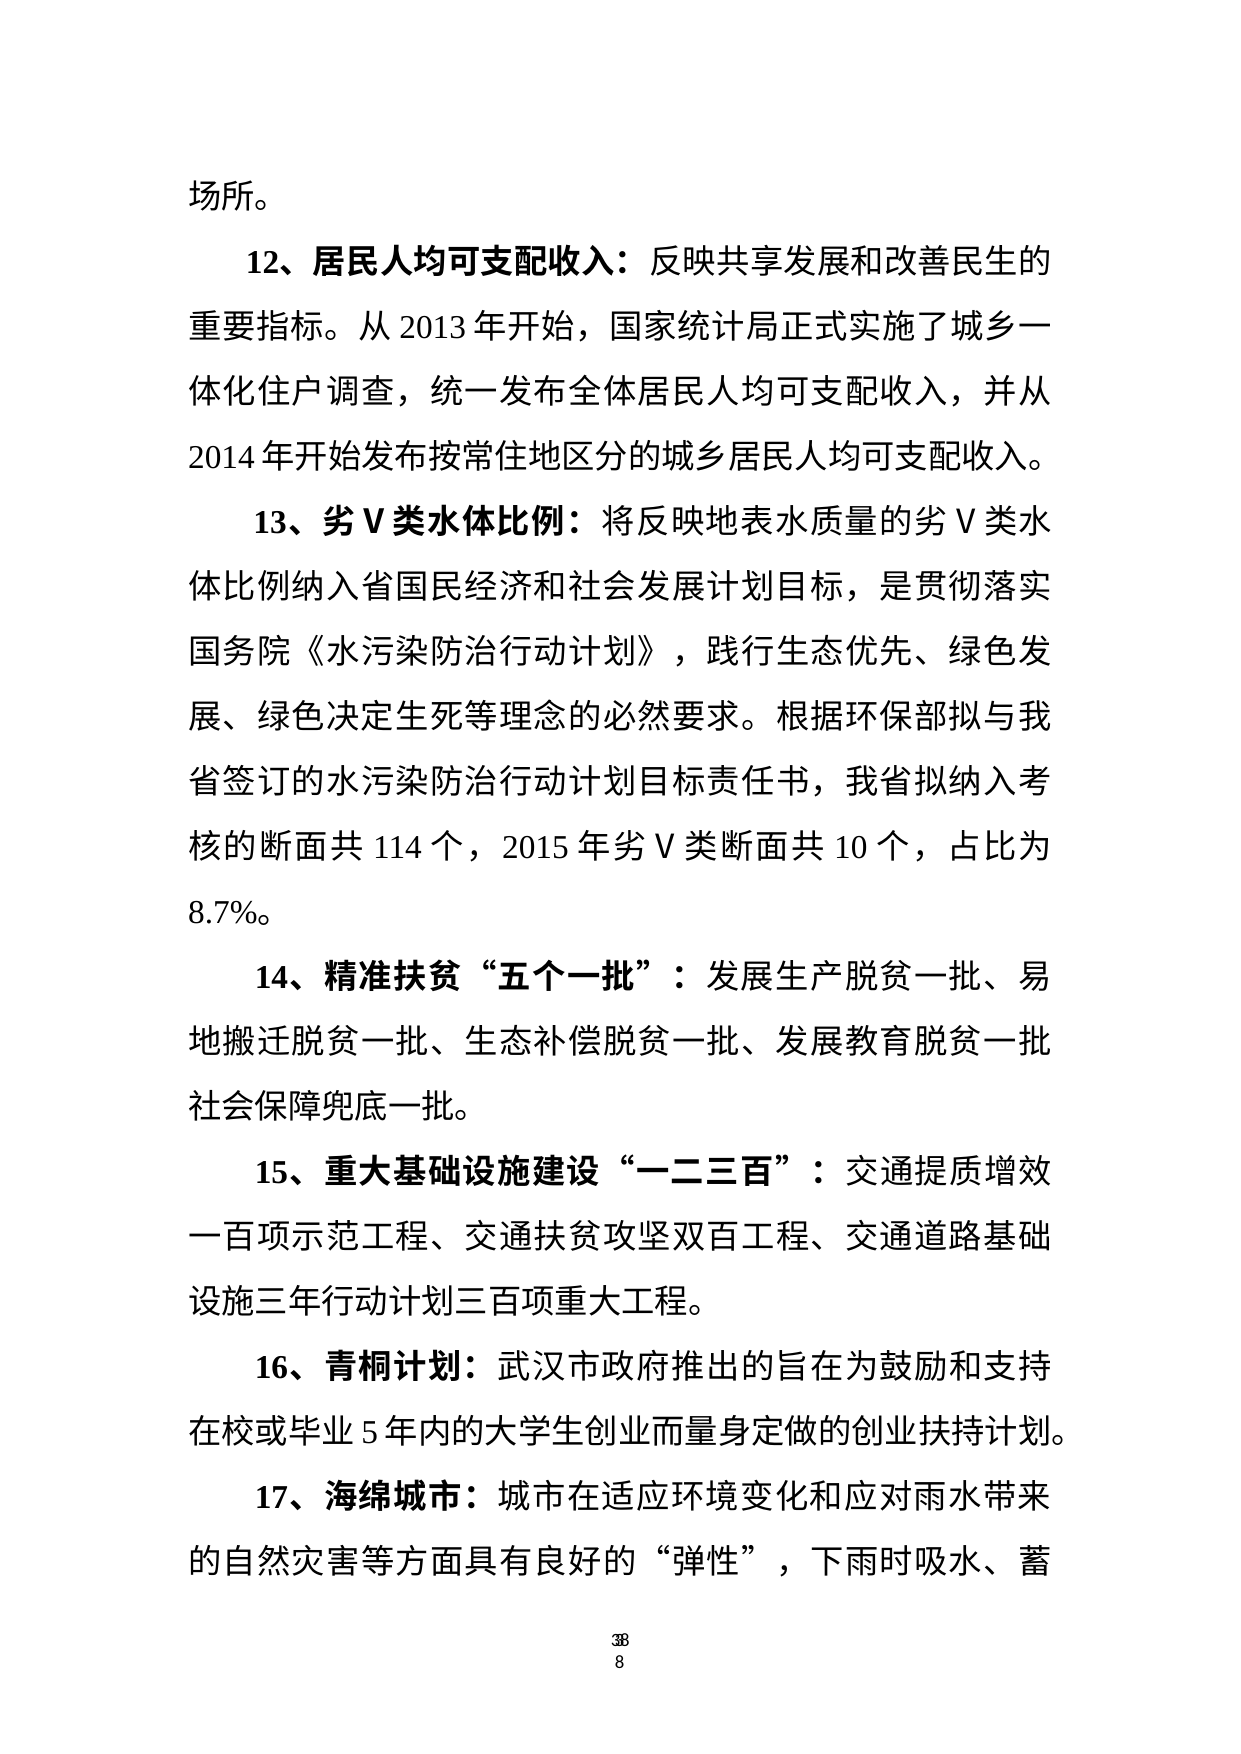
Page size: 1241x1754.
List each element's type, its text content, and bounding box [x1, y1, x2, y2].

text 14、精准扶贫“五个一批”：发展生产脱贫一批、易地搬迁脱贫一批、生态补偿脱贫一批、发展教育脱贫一批、社会保障兜底一批。 [188, 942, 1052, 1137]
text 13、劣Ⅴ类水体比例：将反映地表水质量的劣Ⅴ类水体比例纳入省国民经济和社会发展计划目标，是贯彻落实国务院《水污染防治行动计划》，践行生态优先、绿色发展、绿色决定生死等理念的必然要求。根据环保部拟与我省签订的水污染防治行动计划目标责任书，我省拟纳入考核的断面共114个，2015年劣Ⅴ类断面共10个，占比为8.7%。 [188, 487, 1052, 942]
text 15、重大基础设施建设“一二三百”：交通提质增效一百项示范工程、交通扶贫攻坚双百工程、交通道路基础设施三年行动计划三百项重大工程。 [188, 1137, 1052, 1332]
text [188, 1462, 1052, 1592]
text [188, 162, 1052, 227]
text 16、青桐计划：武汉市政府推出的旨在为鼓励和支持在校或毕业5年内的大学生创业而量身定做的创业扶持计划。 [188, 1332, 1052, 1462]
text 12、居民人均可支配收入：反映共享发展和改善民生的重要指标。从2013年开始，国家统计局正式实施了城乡一体化住户调查，统一发布全体居民人均可支配收入，并从2014年开始发布按常住地区分的城乡居民人均可支配收入。 [188, 227, 1052, 487]
